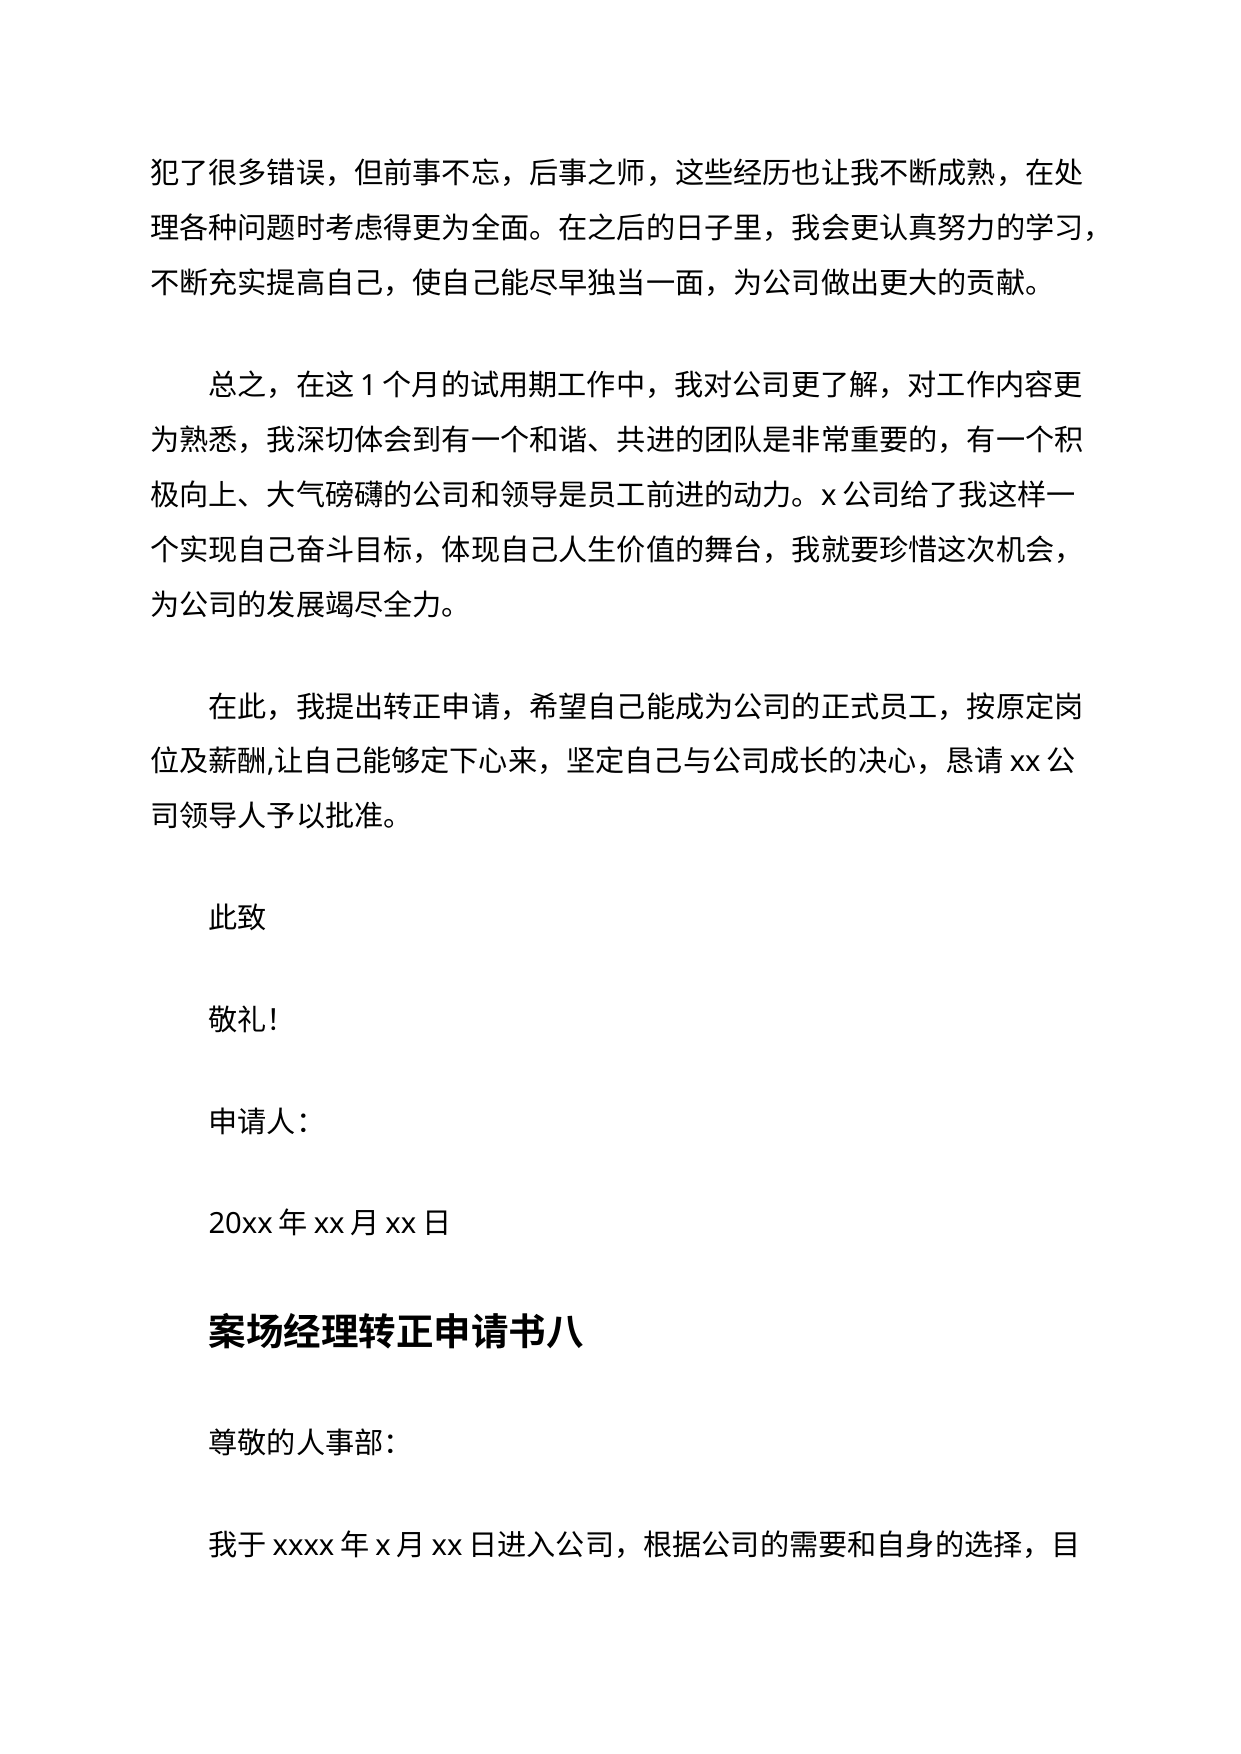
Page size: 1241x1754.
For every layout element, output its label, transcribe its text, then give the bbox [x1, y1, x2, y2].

text 申请人： [150, 1098, 1090, 1141]
text 敬礼！ [150, 997, 1090, 1039]
text 案场经理转正申请书八 [150, 1302, 1090, 1356]
text 此致 [150, 895, 1090, 937]
text 20xx年xx月xx日 [150, 1200, 1090, 1242]
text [150, 1521, 1090, 1564]
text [150, 150, 1090, 302]
text 尊敬的人事部： [150, 1419, 1090, 1462]
text 在此，我提出转正申请，希望自己能成为公司的正式员工，按原定岗位及薪酬,让自己能够定下心来，坚定自己与公司成长的决心，恳请xx公司领导人予以批准。 [150, 683, 1090, 835]
text 总之，在这1个月的试用期工作中，我对公司更了解，对工作内容更为熟悉，我深切体会到有一个和谐、共进的团队是非常重要的，有一个积极向上、大气磅礴的公司和领导是员工前进的动力。x公司给了我这样一个实现自己奋斗目标，体现自己人生价值的舞台，我就要珍惜这次机会，为公司的发展竭尽全力。 [150, 362, 1090, 624]
